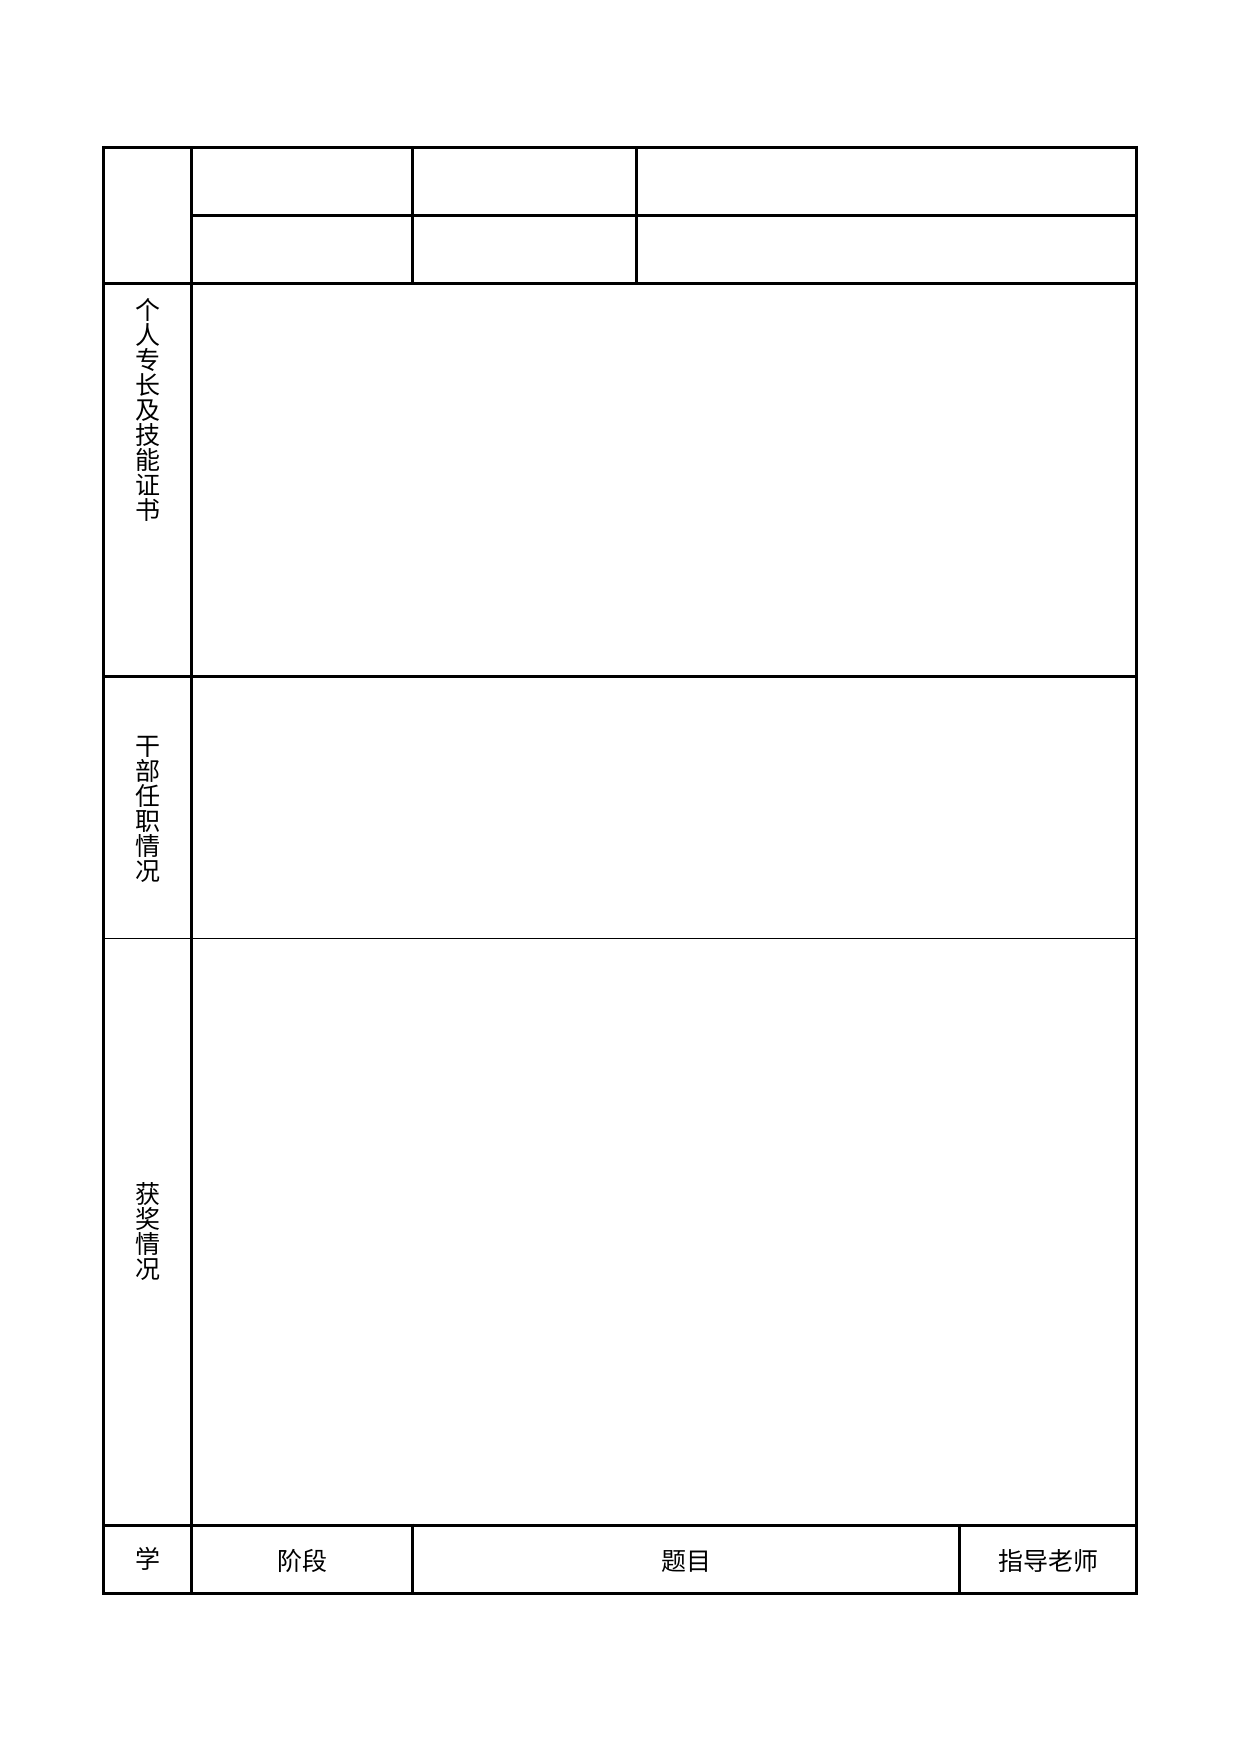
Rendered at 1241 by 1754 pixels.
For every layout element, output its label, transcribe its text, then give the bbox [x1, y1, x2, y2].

table_cell [638, 217, 1135, 282]
table_cell 阶段 [193, 1527, 411, 1592]
table_cell [193, 149, 411, 214]
table_cell 个人专长及技能证书 [105, 285, 190, 675]
table_cell [193, 217, 411, 282]
table_cell 学位论文情况 [105, 1527, 190, 1592]
table_cell [193, 285, 1135, 675]
table_cell 获奖情况 [105, 939, 190, 1523]
table_cell [193, 678, 1135, 937]
table_cell [414, 149, 635, 214]
table_cell 干部任职情况 [105, 678, 190, 937]
table_cell [414, 217, 635, 282]
table_cell [638, 149, 1135, 214]
table_cell [193, 939, 1135, 1523]
table_cell 指导老师 [961, 1527, 1135, 1592]
table_cell 题目 [414, 1527, 958, 1592]
